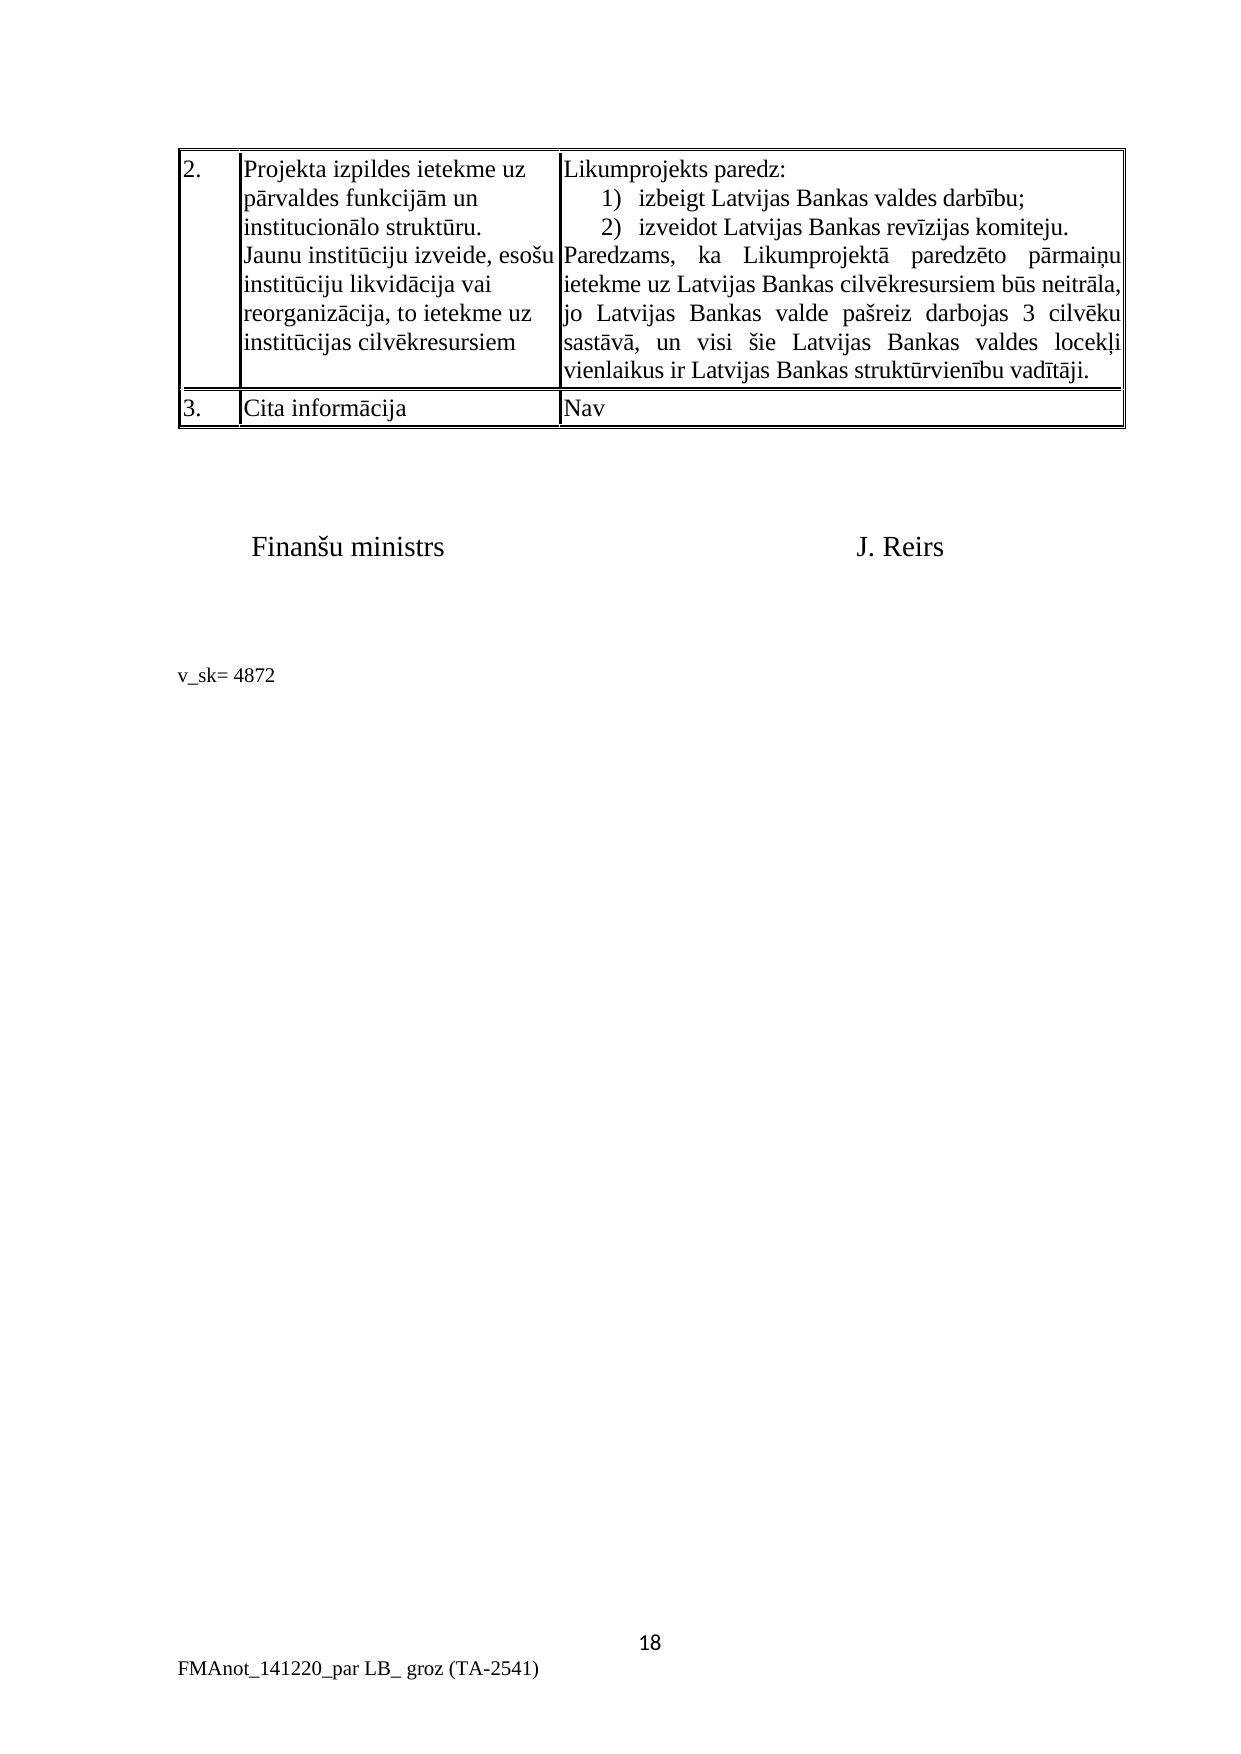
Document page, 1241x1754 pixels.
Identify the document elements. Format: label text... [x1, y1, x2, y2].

table_cell Cita informācija [240, 391, 560, 425]
table_cell Projekta izpildes ietekme uz pārvaldes funkcijām un institucionālo struktūru. Jaunu institūciju izveide, esošu institūciju likvidācija vai reorganizācija, to ietekme uz institūcijas cilvēkresursiem [240, 149, 560, 387]
text v_sk= 4872 [177, 663, 1122, 687]
text Finanšu ministrs J. Reirs [177, 529, 1122, 563]
table_cell 3. [181, 387, 240, 425]
table_cell Likumprojekts paredz: izbeigt Latvijas Bankas valdes darbību; izveidot Latvijas Bankas revīzijas komiteju. Paredzams, ka Likumprojektā paredzēto pārmaiņu ietekme uz Latvijas Bankas cilvēkresursiem būs neitrāla, jo Latvijas Bankas valde pašreiz darbojas 3 cilvēku sastāvā, un visi šie Latvijas Bankas valdes locekļi vienlaikus ir Latvijas Bankas struktūrvienību vadītāji. [560, 151, 1123, 387]
table_cell 2. [180, 149, 240, 387]
table_cell Nav [560, 387, 1123, 425]
